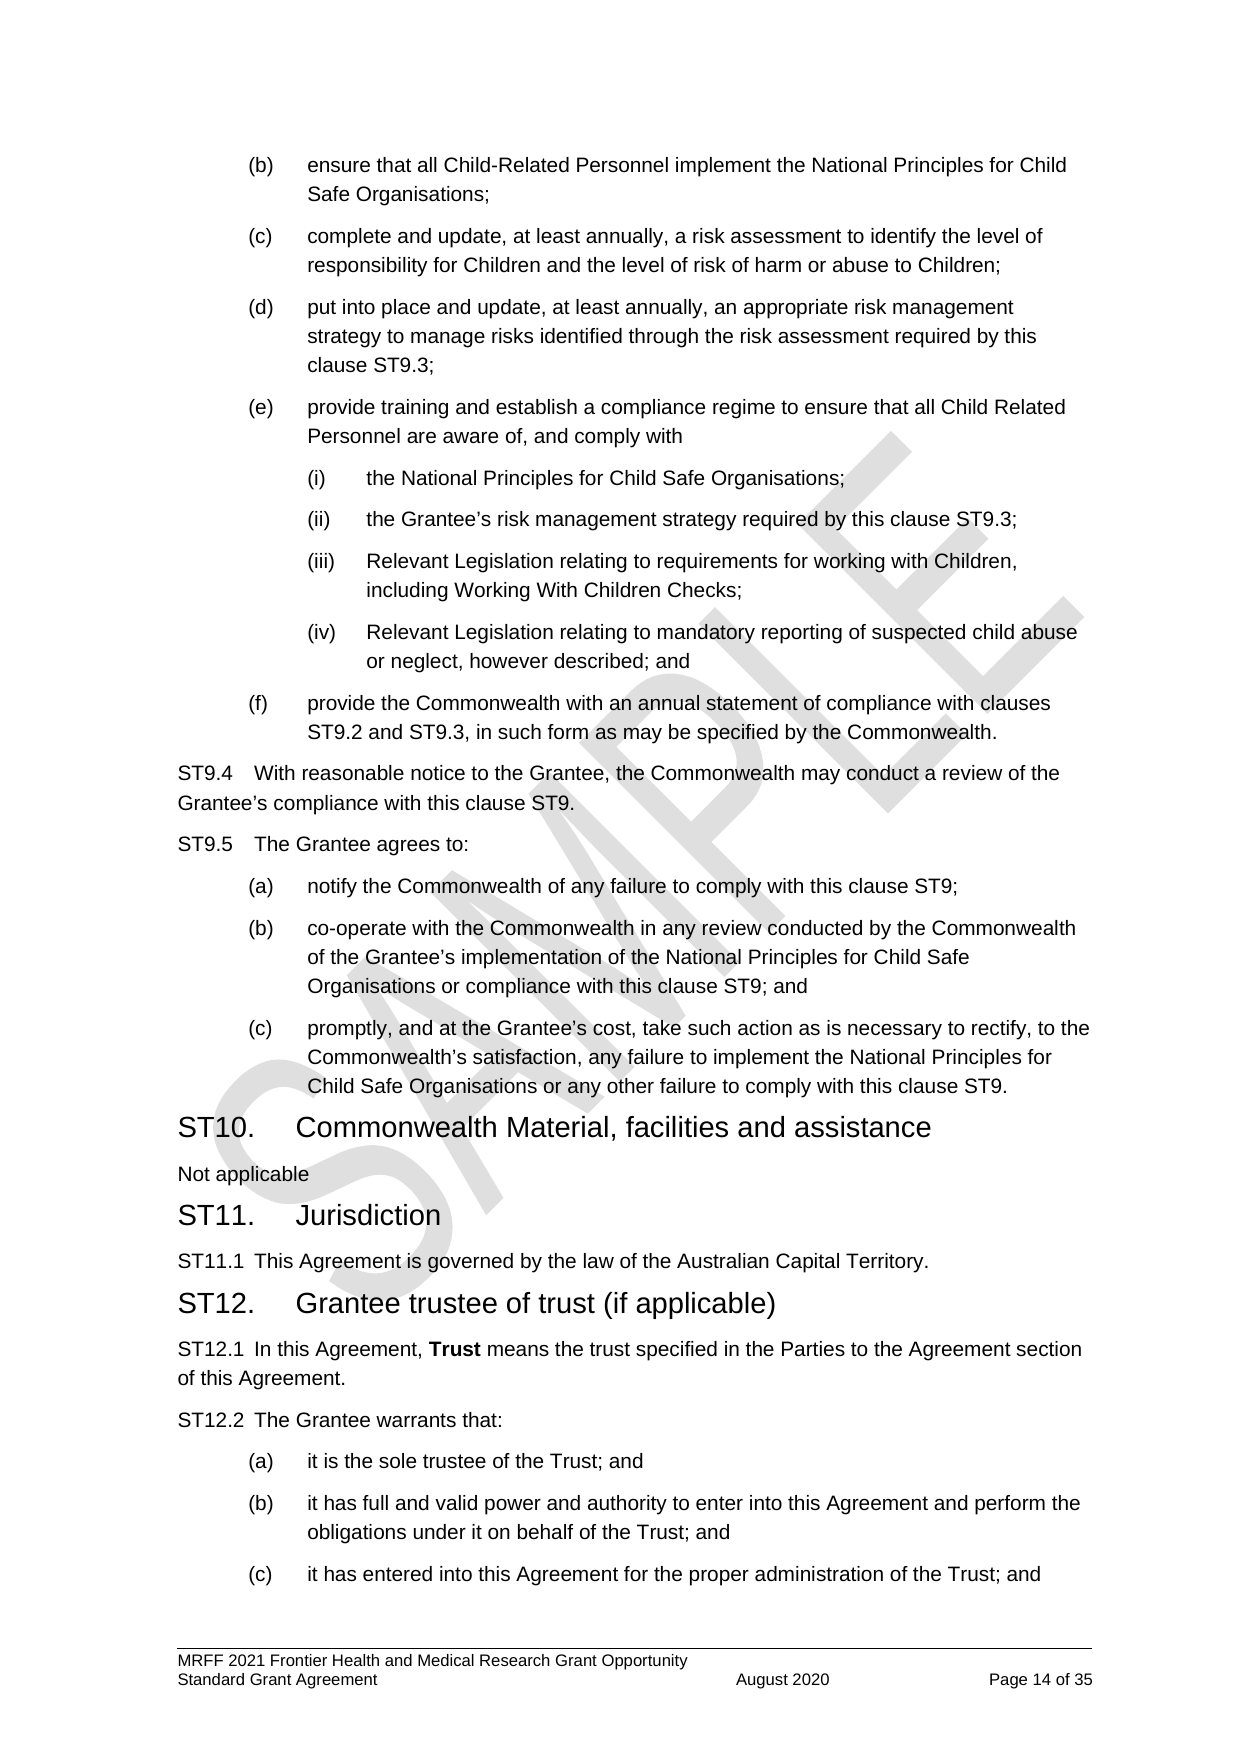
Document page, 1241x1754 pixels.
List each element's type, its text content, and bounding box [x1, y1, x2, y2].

text (b) ensure that all Child-Related Personnel implement the National Principles for Child Safe Organisations; [248, 148, 1092, 206]
subtitle Commonwealth Material, facilities and assistance [177, 1110, 1092, 1144]
text (e) provide training and establish a compliance regime to ensure that all Child Related Personnel are aware of, and comply with [248, 389, 1092, 448]
text (d) put into place and update, at least annually, an appropriate risk management strategy to manage risks identified through the risk assessment required by this clause ST9.3; [248, 289, 1092, 377]
text ST12.1 In this Agreement, Trust means the trust specified in the Parties to the Agreement section of this Agreement. [177, 1332, 1092, 1390]
text (a) notify the Commonwealth of any failure to comply with this clause ST9; [248, 868, 1092, 898]
list provide the Commonwealth with an annual statement of compliance with clauses ST9.2 and ST9.3, in such form as may be specified by the Commonwealth. [248, 685, 1092, 743]
text (c) it has entered into this Agreement for the proper administration of the Trust; and [248, 1557, 1092, 1586]
subtitle Jurisdiction [177, 1198, 1092, 1231]
text (c) complete and update, at least annually, a risk assessment to identify the level of responsibility for Children and the level of risk of harm or abuse to Children; [248, 218, 1092, 277]
text (iii) Relevant Legislation relating to requirements for working with Children, including Working With Children Checks; [307, 543, 1092, 602]
text Not applicable [177, 1156, 1092, 1185]
text (a) it is the sole trustee of the Trust; and [248, 1444, 1092, 1473]
text (b) it has full and valid power and authority to enter into this Agreement and perform the obligations under it on behalf of the Trust; and [248, 1486, 1092, 1544]
text (i) the National Principles for Child Safe Organisations; [307, 460, 1092, 489]
text (b) co-operate with the Commonwealth in any review conducted by the Commonwealth of the Grantee’s implementation of the National Principles for Child Safe Organisations or compliance with this clause ST9; and [248, 910, 1092, 998]
text (c) promptly, and at the Grantee’s cost, take such action as is necessary to rectify, to the Commonwealth’s satisfaction, any failure to implement the National Principles for Child Safe Organisations or any other failure to comply with this clause ST9. [248, 1010, 1092, 1098]
text ST12.2 The Grantee warrants that: [177, 1402, 1092, 1432]
text (ii) the Grantee’s risk management strategy required by this clause ST9.3; [307, 502, 1092, 531]
text ST9.5 The Grantee agrees to: [177, 827, 1092, 856]
text ST9.4 With reasonable notice to the Grantee, the Commonwealth may conduct a review of the Grantee’s compliance with this clause ST9. [177, 756, 1092, 814]
subtitle Grantee trustee of trust (if applicable) [177, 1286, 1092, 1319]
text (iv) Relevant Legislation relating to mandatory reporting of suspected child abuse or neglect, however described; and [307, 614, 1092, 673]
text ST11.1 This Agreement is governed by the law of the Australian Capital Territory. [177, 1244, 1092, 1273]
